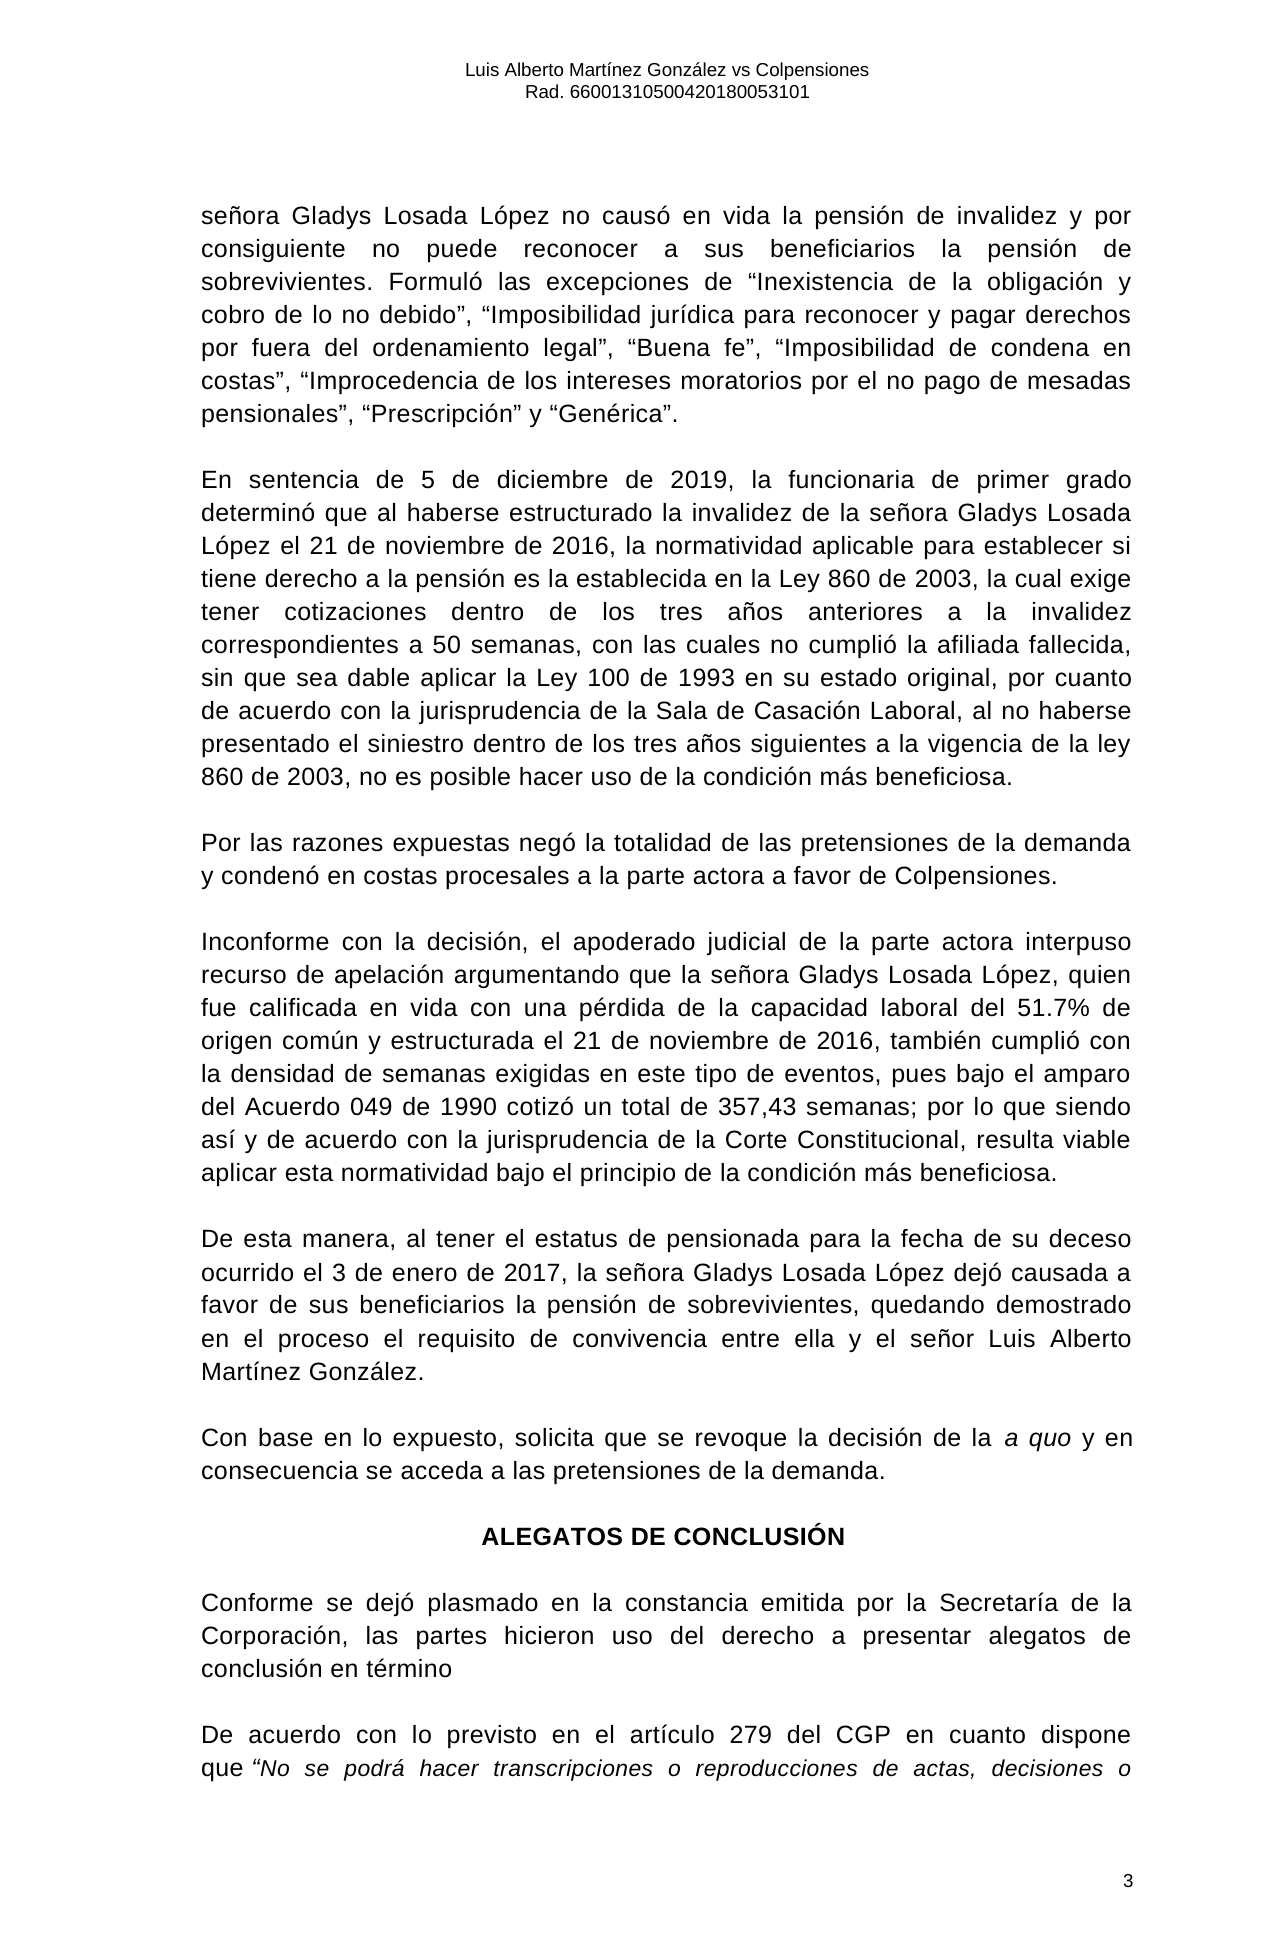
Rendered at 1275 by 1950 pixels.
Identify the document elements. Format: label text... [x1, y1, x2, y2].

text En sentencia de 5 de diciembre de 2019, la funcionaria de primer grado determinó que al haberse estructurado la invalidez de la señora Gladys Losada López el 21 de noviembre de 2016, la normatividad aplicable para establecer si tiene derecho a la pensión es la establecida en la Ley 860 de 2003, la cual exige tener cotizaciones dentro de los tres años anteriores a la invalidez correspondientes a 50 semanas, con las cuales no cumplió la afiliada fallecida, sin que sea dable aplicar la Ley 100 de 1993 en su estado original, por cuanto de acuerdo con la jurisprudencia de la Sala de Casación Laboral, al no haberse presentado el siniestro dentro de los tres años siguientes a la vigencia de la ley 860 de 2003, no es posible hacer uso de la condición más beneficiosa. [201, 465, 1133, 791]
text Por las razones expuestas negó la totalidad de las pretensiones de la demanda y condenó en costas procesales a la parte actora a favor de Colpensiones. [201, 828, 1133, 890]
text Inconforme con la decisión, el apoderado judicial de la parte actora interpuso recurso de apelación argumentando que la señora Gladys Losada López, quien fue calificada en vida con una pérdida de la capacidad laboral del 51.7% de origen común y estructurada el 21 de noviembre de 2016, también cumplió con la densidad de semanas exigidas en este tipo de eventos, pues bajo el amparo del Acuerdo 049 de 1990 cotizó un total de 357,43 semanas; por lo que siendo así y de acuerdo con la jurisprudencia de la Corte Constitucional, resulta viable aplicar esta normatividad bajo el principio de la condición más beneficiosa. [201, 927, 1133, 1187]
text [201, 1720, 1133, 1782]
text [201, 201, 1133, 428]
text De esta manera, al tener el estatus de pensionada para la fecha de su deceso ocurrido el 3 de enero de 2017, la señora Gladys Losada López dejó causada a favor de sus beneficiarios la pensión de sobrevivientes, quedando demostrado en el proceso el requisito de convivencia entre ella y el señor Luis Alberto Martínez González. [201, 1224, 1133, 1385]
text Conforme se dejó plasmado en la constancia emitida por la Secretaría de la Corporación, las partes hicieron uso del derecho a presentar alegatos de conclusión en término [201, 1588, 1133, 1682]
text ALEGATOS DE CONCLUSIÓN [201, 1522, 1133, 1550]
text Con base en lo expuesto, solicita que se revoque la decisión de la a quo y en consecuencia se acceda a las pretensiones de la demanda. [201, 1423, 1133, 1484]
